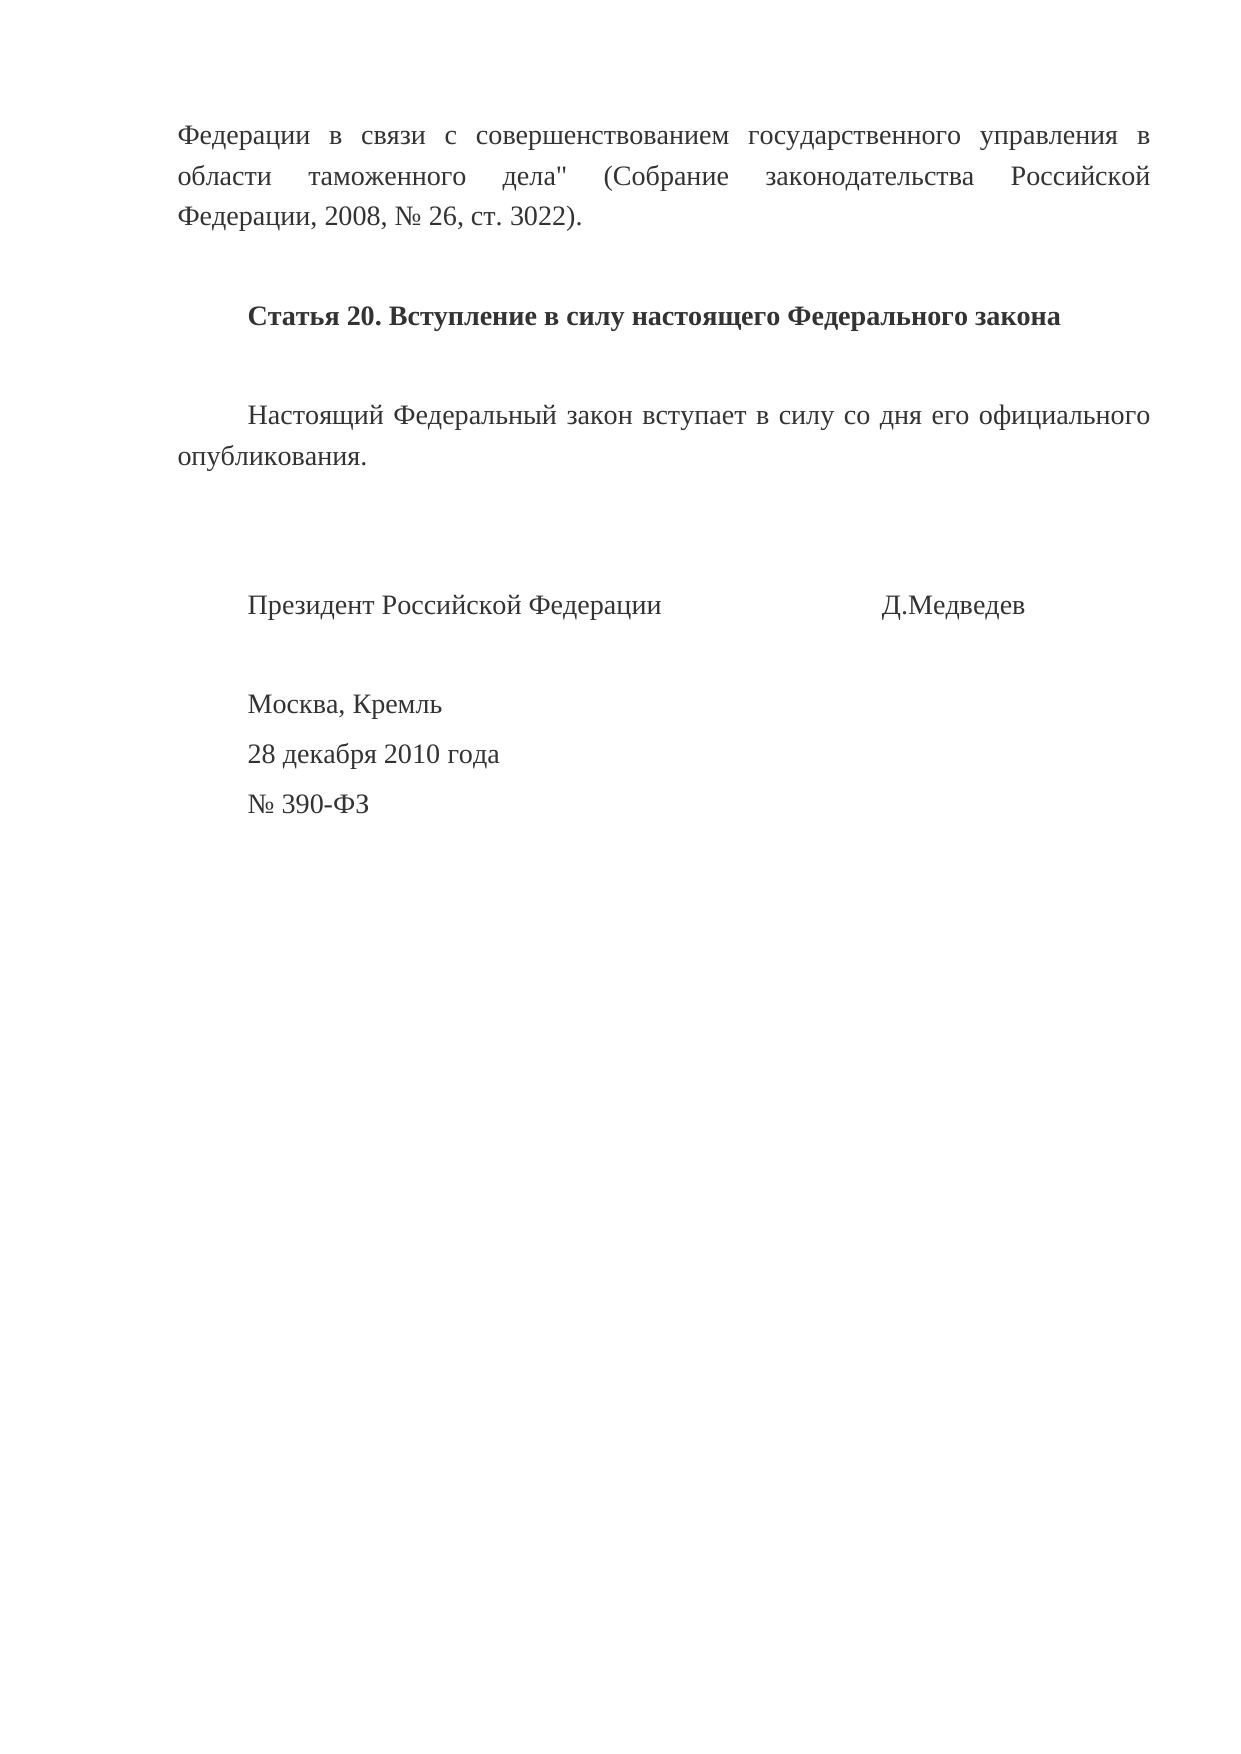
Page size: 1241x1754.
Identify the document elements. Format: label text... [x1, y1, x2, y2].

text № 390-ФЗ [177, 787, 1152, 819]
text 28 декабря 2010 года [177, 737, 1152, 770]
text Президент Российской Федерации Д.Медведев [247, 588, 1152, 620]
text Москва, Кремль [177, 687, 1152, 720]
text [177, 118, 1152, 231]
text Настоящий Федеральный закон вступает в силу со дня его официального опубликования. [177, 398, 1152, 471]
text Статья 20. Вступление в силу настоящего Федерального закона [247, 298, 1152, 331]
